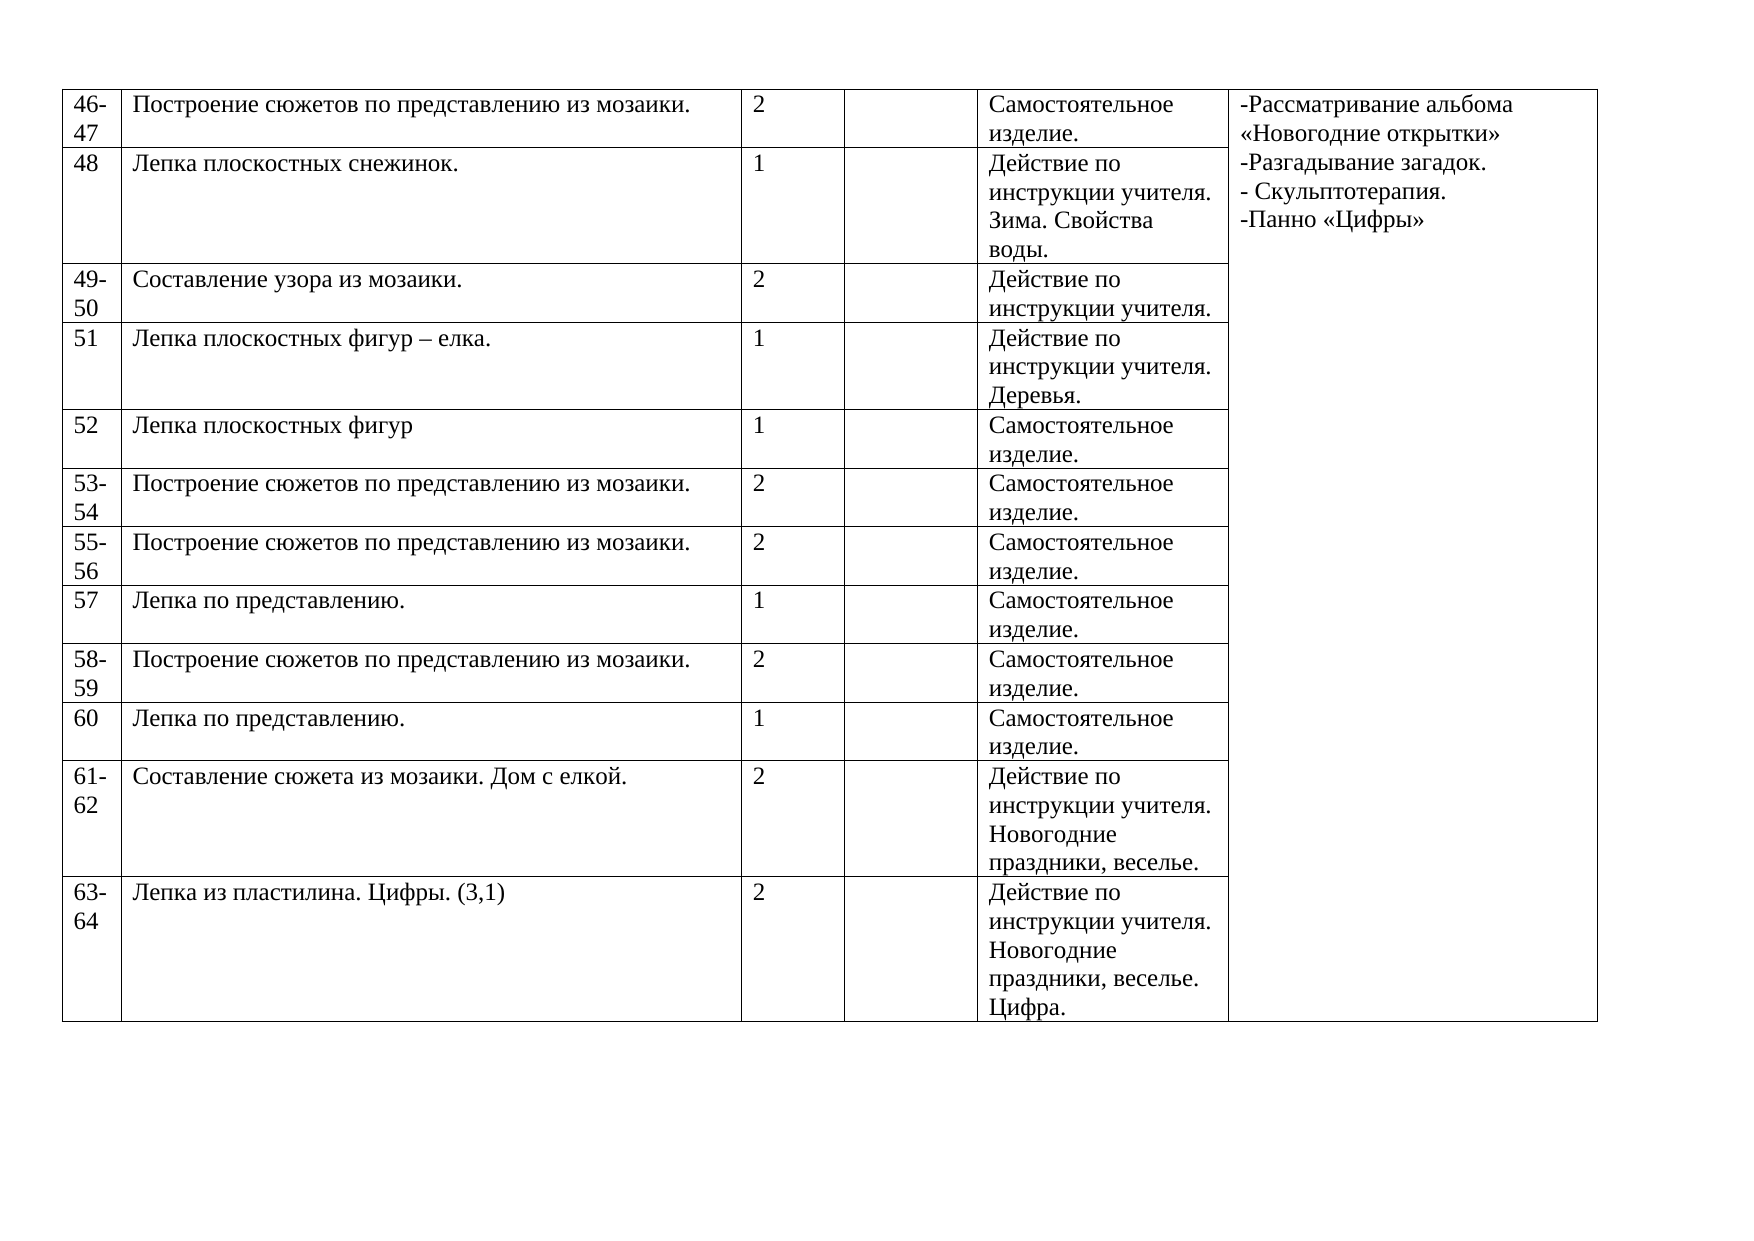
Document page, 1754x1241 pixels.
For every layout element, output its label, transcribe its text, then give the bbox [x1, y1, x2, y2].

table_cell Действие по инструкции учителя. Деревья. [978, 323, 1228, 409]
table_cell [845, 264, 977, 322]
table_cell Самостоятельное изделие. [978, 703, 1228, 760]
table_cell Действие по инструкции учителя. Зима. Свойства воды. [978, 148, 1228, 263]
table_cell Самостоятельное изделие. [978, 644, 1228, 702]
table_cell Действие по инструкции учителя. [978, 264, 1228, 322]
table_cell [845, 527, 977, 584]
table_cell 53-54 [63, 469, 121, 526]
table_cell [845, 148, 977, 263]
table_cell 1 [742, 586, 844, 643]
table_cell Самостоятельное изделие. [978, 410, 1228, 467]
table_cell 2 [742, 90, 844, 147]
table_cell 58-59 [63, 644, 121, 702]
table_cell [845, 703, 977, 760]
table_cell 52 [63, 410, 121, 467]
table_cell 46-47 [63, 90, 121, 147]
table_cell [845, 877, 977, 1021]
table_cell 61-62 [63, 761, 121, 876]
table_cell Лепка из пластилина. Цифры. (3,1) [122, 877, 741, 1021]
table_cell Лепка плоскостных фигур – елка. [122, 323, 741, 409]
table_cell [845, 761, 977, 876]
table_cell Лепка по представлению. [122, 586, 741, 643]
table_cell 2 [742, 264, 844, 322]
table_cell Лепка плоскостных снежинок. [122, 148, 741, 263]
table_cell [845, 469, 977, 526]
table_cell 2 [742, 761, 844, 876]
table_cell Построение сюжетов по представлению из мозаики. [122, 90, 741, 147]
table_cell Самостоятельное изделие. [978, 527, 1228, 584]
table_cell 57 [63, 586, 121, 643]
table_cell Построение сюжетов по представлению из мозаики. [122, 527, 741, 584]
table_cell Лепка по представлению. [122, 703, 741, 760]
table_cell Самостоятельное изделие. [978, 469, 1228, 526]
table_cell 1 [742, 410, 844, 467]
table_cell 55-56 [63, 527, 121, 584]
table_cell Составление узора из мозаики. [122, 264, 741, 322]
table_cell 51 [63, 323, 121, 409]
table_cell Действие по инструкции учителя. Новогодние праздники, веселье. [978, 761, 1228, 876]
table_cell 2 [742, 527, 844, 584]
table_cell Построение сюжетов по представлению из мозаики. [122, 644, 741, 702]
table_cell Самостоятельное изделие. [978, 90, 1228, 147]
table_cell [845, 644, 977, 702]
table_cell 1 [742, 323, 844, 409]
table_cell Составление сюжета из мозаики. Дом с елкой. [122, 761, 741, 876]
table_cell [845, 586, 977, 643]
table_cell Самостоятельное изделие. [978, 586, 1228, 643]
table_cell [1229, 90, 1597, 1021]
table_cell 2 [742, 469, 844, 526]
table_cell Лепка плоскостных фигур [122, 410, 741, 467]
table_cell 48 [63, 148, 121, 263]
table_cell Действие по инструкции учителя. Новогодние праздники, веселье. Цифра. [978, 877, 1228, 1021]
table_cell Построение сюжетов по представлению из мозаики. [122, 469, 741, 526]
table_cell 63-64 [63, 877, 121, 1021]
table_cell 2 [742, 644, 844, 702]
table_cell [845, 323, 977, 409]
table_cell 1 [742, 148, 844, 263]
table_cell 60 [63, 703, 121, 760]
table_cell [845, 410, 977, 467]
table_cell 1 [742, 703, 844, 760]
table_cell 49-50 [63, 264, 121, 322]
table_cell 2 [742, 877, 844, 1021]
table_cell [845, 90, 977, 147]
